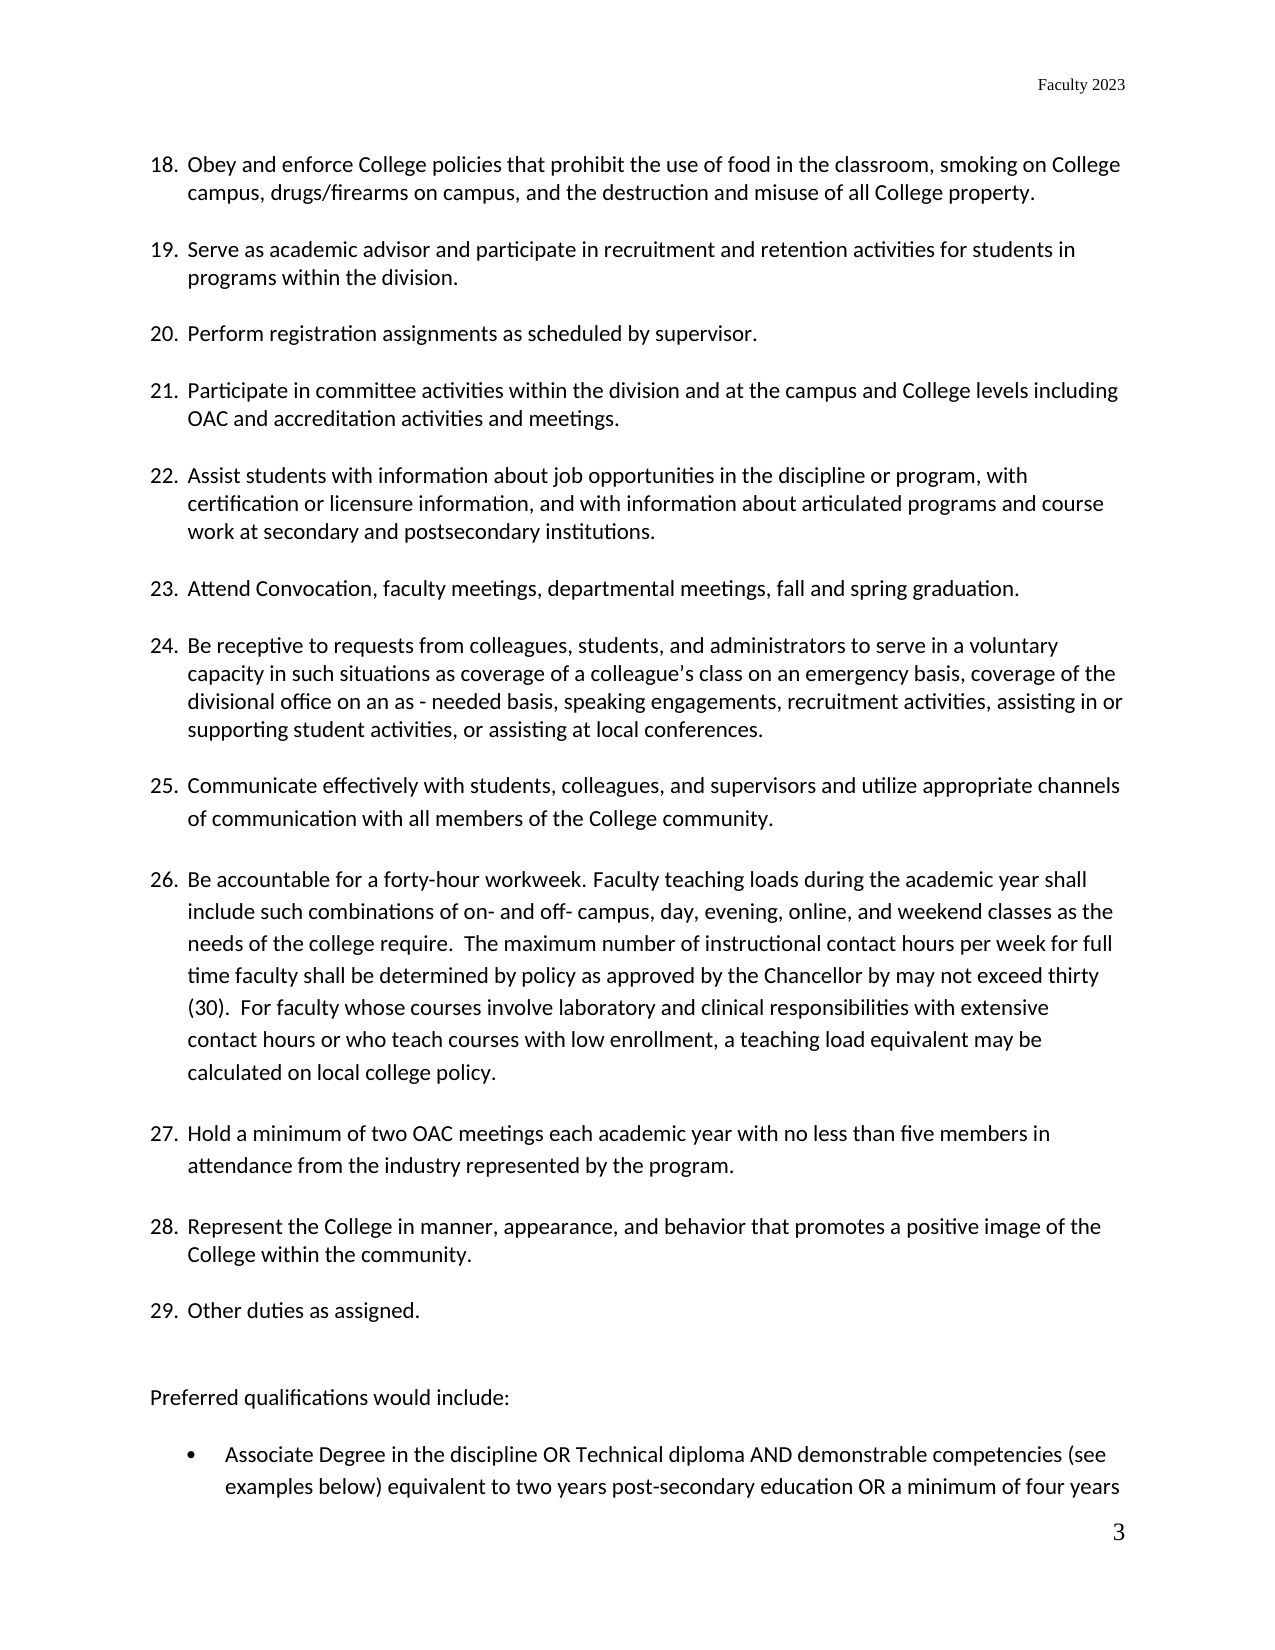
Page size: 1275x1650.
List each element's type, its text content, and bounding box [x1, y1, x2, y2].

list Attend Convocation, faculty meetings, departmental meetings, fall and spring graduation. [150, 574, 1125, 602]
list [187, 1440, 1123, 1500]
list Participate in committee activities within the division and at the campus and College levels including OAC and accreditation activities and meetings. [150, 376, 1125, 432]
list Communicate effectively with students, colleagues, and supervisors and utilize appropriate channels of communication with all members of the College community. [150, 772, 1125, 832]
list Serve as academic advisor and participate in recruitment and retention activities for students in programs within the division. [150, 235, 1125, 291]
list Other duties as assigned. [150, 1297, 1125, 1325]
list Perform registration assignments as scheduled by supervisor. [150, 319, 1125, 348]
list Represent the College in manner, appearance, and behavior that promotes a positive image of the College within the community. [150, 1212, 1125, 1268]
list Hold a minimum of two OAC meetings each academic year with no less than five members in attendance from the industry represented by the program. [150, 1119, 1125, 1179]
text Preferred qualifications would include: [150, 1383, 1125, 1411]
list Assist students with information about job opportunities in the discipline or program, with certification or licensure information, and with information about articulated programs and course work at secondary and postsecondary institutions. [150, 461, 1125, 545]
list Obey and enforce College policies that prohibit the use of food in the classroom, smoking on College campus, drugs/firearms on campus, and the destruction and misuse of all College property. [150, 150, 1125, 206]
list Be accountable for a forty-hour workweek. Faculty teaching loads during the academic year shall include such combinations of on- and off- campus, day, evening, online, and weekend classes as the needs of the college require. The maximum number of instructional contact hours per week for full time faculty shall be determined by policy as approved by the Chancellor by may not exceed thirty (30). For faculty whose courses involve laboratory and clinical responsibilities with extensive contact hours or who teach courses with low enrollment, a teaching load equivalent may be calculated on local college policy. [150, 865, 1125, 1086]
list Be receptive to requests from colleagues, students, and administrators to serve in a voluntary capacity in such situations as coverage of a colleague’s class on an emergency basis, coverage of the divisional office on an as - needed basis, speaking engagements, recruitment activities, assisting in or supporting student activities, or assisting at local conferences. [150, 631, 1125, 743]
